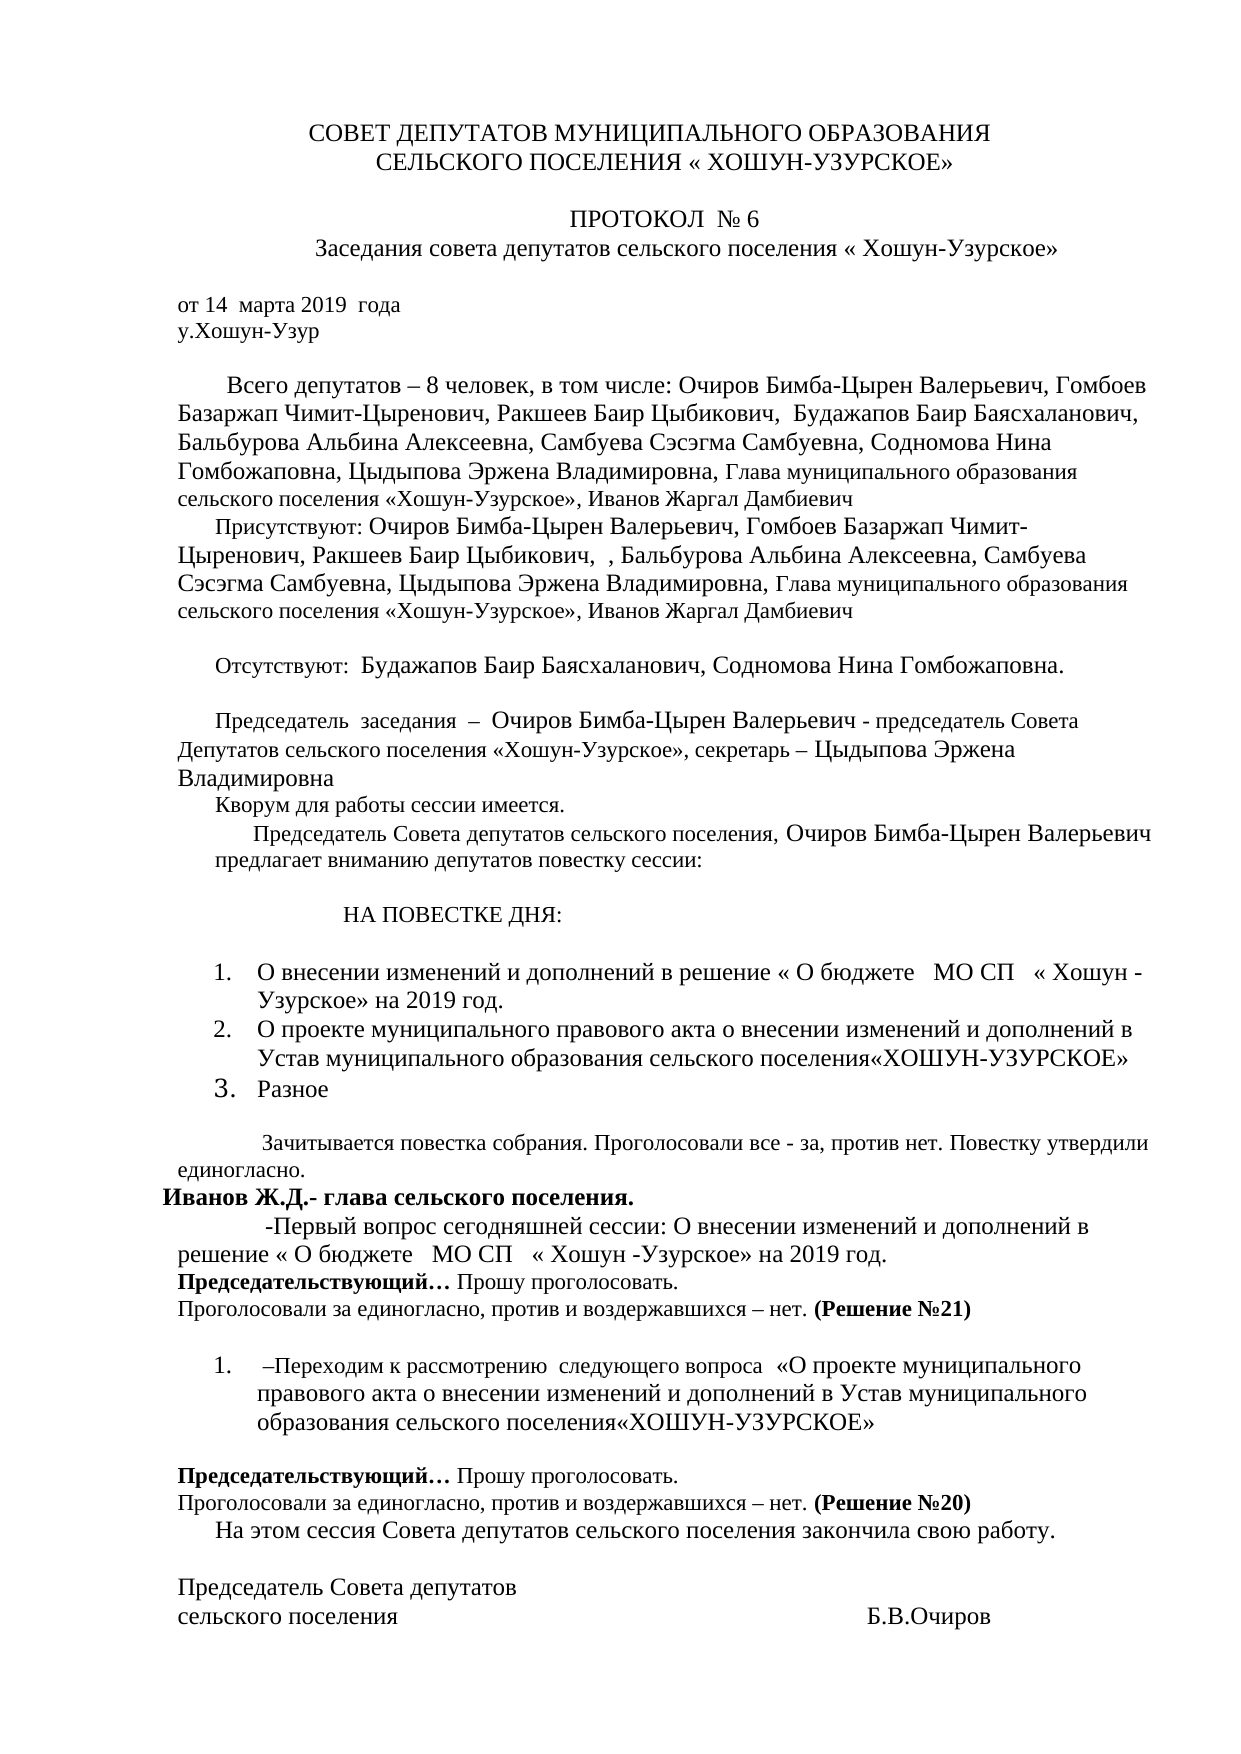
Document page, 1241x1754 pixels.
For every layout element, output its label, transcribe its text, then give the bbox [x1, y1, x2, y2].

text Заседания совета депутатов сельского поселения « Хошун-Узурское» [177, 233, 1152, 262]
title Председательствующий… Прошу проголосовать. [177, 1462, 1152, 1489]
text На этом сессия Совета депутатов сельского поселения закончила свою работу. [177, 1515, 1152, 1544]
text СЕЛЬСКОГО ПОСЕЛЕНИЯ « ХОШУН-УЗУРСКОЕ» [177, 147, 1152, 176]
text у.Хошун-Узур [177, 317, 1152, 343]
text от 14 марта 2019 года [177, 291, 1152, 317]
text Отсутствуют: Будажапов Баир Баясхаланович, Содномова Нина Гомбожаповна. [177, 650, 1152, 679]
text сельского поселения Б.В.Очиров [177, 1601, 1152, 1630]
text ПРОТОКОЛ № 6 [177, 204, 1152, 233]
text Всего депутатов – 8 человек, в том числе: Очиров Бимба-Цырен Валерьевич, Гомбоев Базаржап Чимит-Цыренович, Ракшеев Баир Цыбикович, Будажапов Баир Баясхаланович, Бальбурова Альбина Алексеевна, Самбуева Сэсэгма Самбуевна, Содномова Нина Гомбожаповна, Цыдыпова Эржена Владимировна, Глава муниципального образования сельского поселения «Хошун-Узурское», Иванов Жаргал Дамбиевич [177, 370, 1152, 511]
text Председатель Совета депутатов сельского поселения, Очиров Бимба-Цырен Валерьевич предлагает вниманию депутатов повестку сессии: [215, 818, 1152, 873]
text Председатель Совета депутатов [177, 1572, 1152, 1601]
title Проголосовали за единогласно, против и воздержавшихся – нет. (Решение №20) [177, 1489, 1152, 1515]
text Зачитывается повестка собрания. Проголосовали все - за, против нет. Повестку утвердили единогласно. [177, 1129, 1152, 1182]
text Присутствуют: Очиров Бимба-Цырен Валерьевич, Гомбоев Базаржап Чимит-Цыренович, Ракшеев Баир Цыбикович, , Бальбурова Альбина Алексеевна, Самбуева Сэсэгма Самбуевна, Цыдыпова Эржена Владимировна, Глава муниципального образования сельского поселения «Хошун-Узурское», Иванов Жаргал Дамбиевич [177, 511, 1152, 624]
text НА ПОВЕСТКЕ ДНЯ: [177, 902, 1152, 928]
list –Переходим к рассмотрению следующего вопроса «О проекте муниципального правового акта о внесении изменений и дополнений в Устав муниципального образования сельского поселения«ХОШУН-УЗУРСКОЕ» [213, 1350, 1158, 1436]
list Разное [213, 1072, 1152, 1103]
text Председатель заседания – Очиров Бимба-Цырен Валерьевич - председатель Совета Депутатов сельского поселения «Хошун-Узурское», секретарь – Цыдыпова Эржена Владимировна [177, 705, 1152, 791]
title Председательствующий… Прошу проголосовать. [177, 1268, 1152, 1294]
text -Первый вопрос сегодняшней сессии: О внесении изменений и дополнений в решение « О бюджете МО СП « Хошун -Узурское» на 2019 год. [177, 1211, 1152, 1268]
list О проекте муниципального правового акта о внесении изменений и дополнений в Устав муниципального образования сельского поселения«ХОШУН-УЗУРСКОЕ» [213, 1014, 1158, 1072]
list О внесении изменений и дополнений в решение « О бюджете МО СП « Хошун -Узурское» на 2019 год. [213, 957, 1152, 1014]
title Проголосовали за единогласно, против и воздержавшихся – нет. (Решение №21) [177, 1294, 1152, 1321]
text СОВЕТ ДЕПУТАТОВ МУНИЦИПАЛЬНОГО ОБРАЗОВАНИЯ [148, 118, 1152, 147]
text Кворум для работы сессии имеется. [177, 791, 1152, 818]
text Иванов Ж.Д.- глава сельского поселения. [162, 1182, 1152, 1211]
